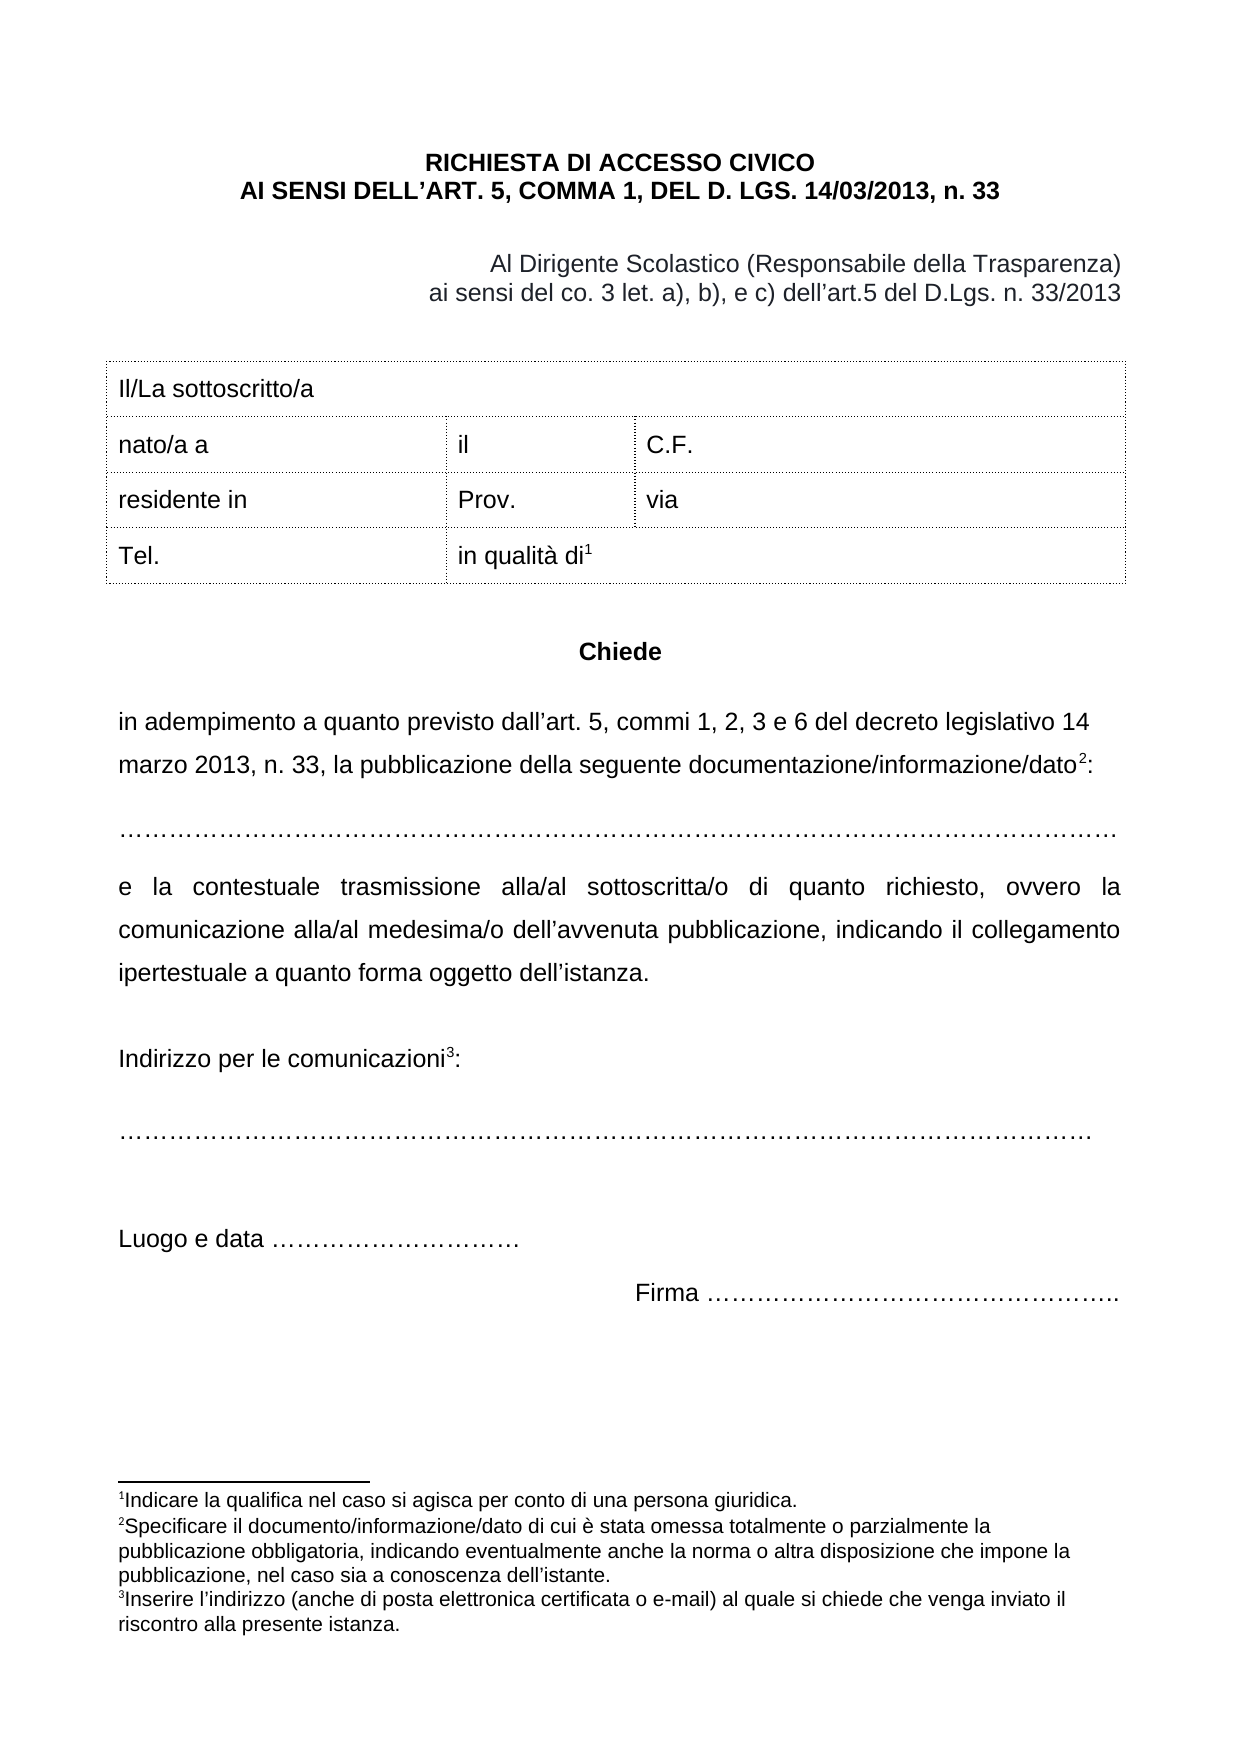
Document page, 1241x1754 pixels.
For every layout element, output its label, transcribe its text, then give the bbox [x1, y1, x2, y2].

table_header Il/La sottoscritto/a [107, 361, 1125, 416]
text in adempimento a quanto previsto dall’art. 5, commi 1, 2, 3 e 6 del decreto legislativo 14 marzo 2013, n. 33, la pubblicazione della seguente documentazione/informazione/dato: [118, 707, 1122, 779]
text ……………………………………………………………………………………………………… [118, 1116, 1122, 1145]
text Firma ………………………………………….. [635, 1278, 1122, 1307]
text ………………………………………………………………………………………………………… [118, 814, 1122, 843]
text RICHIESTA DI ACCESSO CIVICO [118, 148, 1122, 176]
table_cell via [635, 472, 1125, 527]
table_cell in qualità di [446, 527, 1125, 582]
table_cell Prov. [446, 472, 635, 527]
text ai sensi del co. 3 let. a), b), e c) dell’art.5 del D.Lgs. n. 33/2013 [118, 278, 1122, 307]
text Indirizzo per le comunicazioni: [118, 1044, 1122, 1073]
text Al Dirigente Scolastico (Responsabile della Trasparenza) [487, 249, 1122, 278]
table_cell nato/a a [107, 416, 446, 472]
table_cell C.F. [635, 416, 1125, 472]
table_cell il [446, 416, 635, 472]
text Chiede [118, 637, 1122, 666]
text e la contestuale trasmissione alla/al sottoscritta/o di quanto richiesto, ovvero la comunicazione alla/al medesima/o dell’avvenuta pubblicazione, indicando il collegamento ipertestuale a quanto forma oggetto dell’istanza. [118, 872, 1122, 987]
table_cell residente in [107, 472, 446, 527]
table_cell Tel. [107, 527, 446, 582]
text AI SENSI DELL’ART. 5, COMMA 1, DEL D. LGS. 14/03/2013, n. 33 [118, 176, 1122, 205]
text Luogo e data ………………………… [118, 1224, 1122, 1253]
